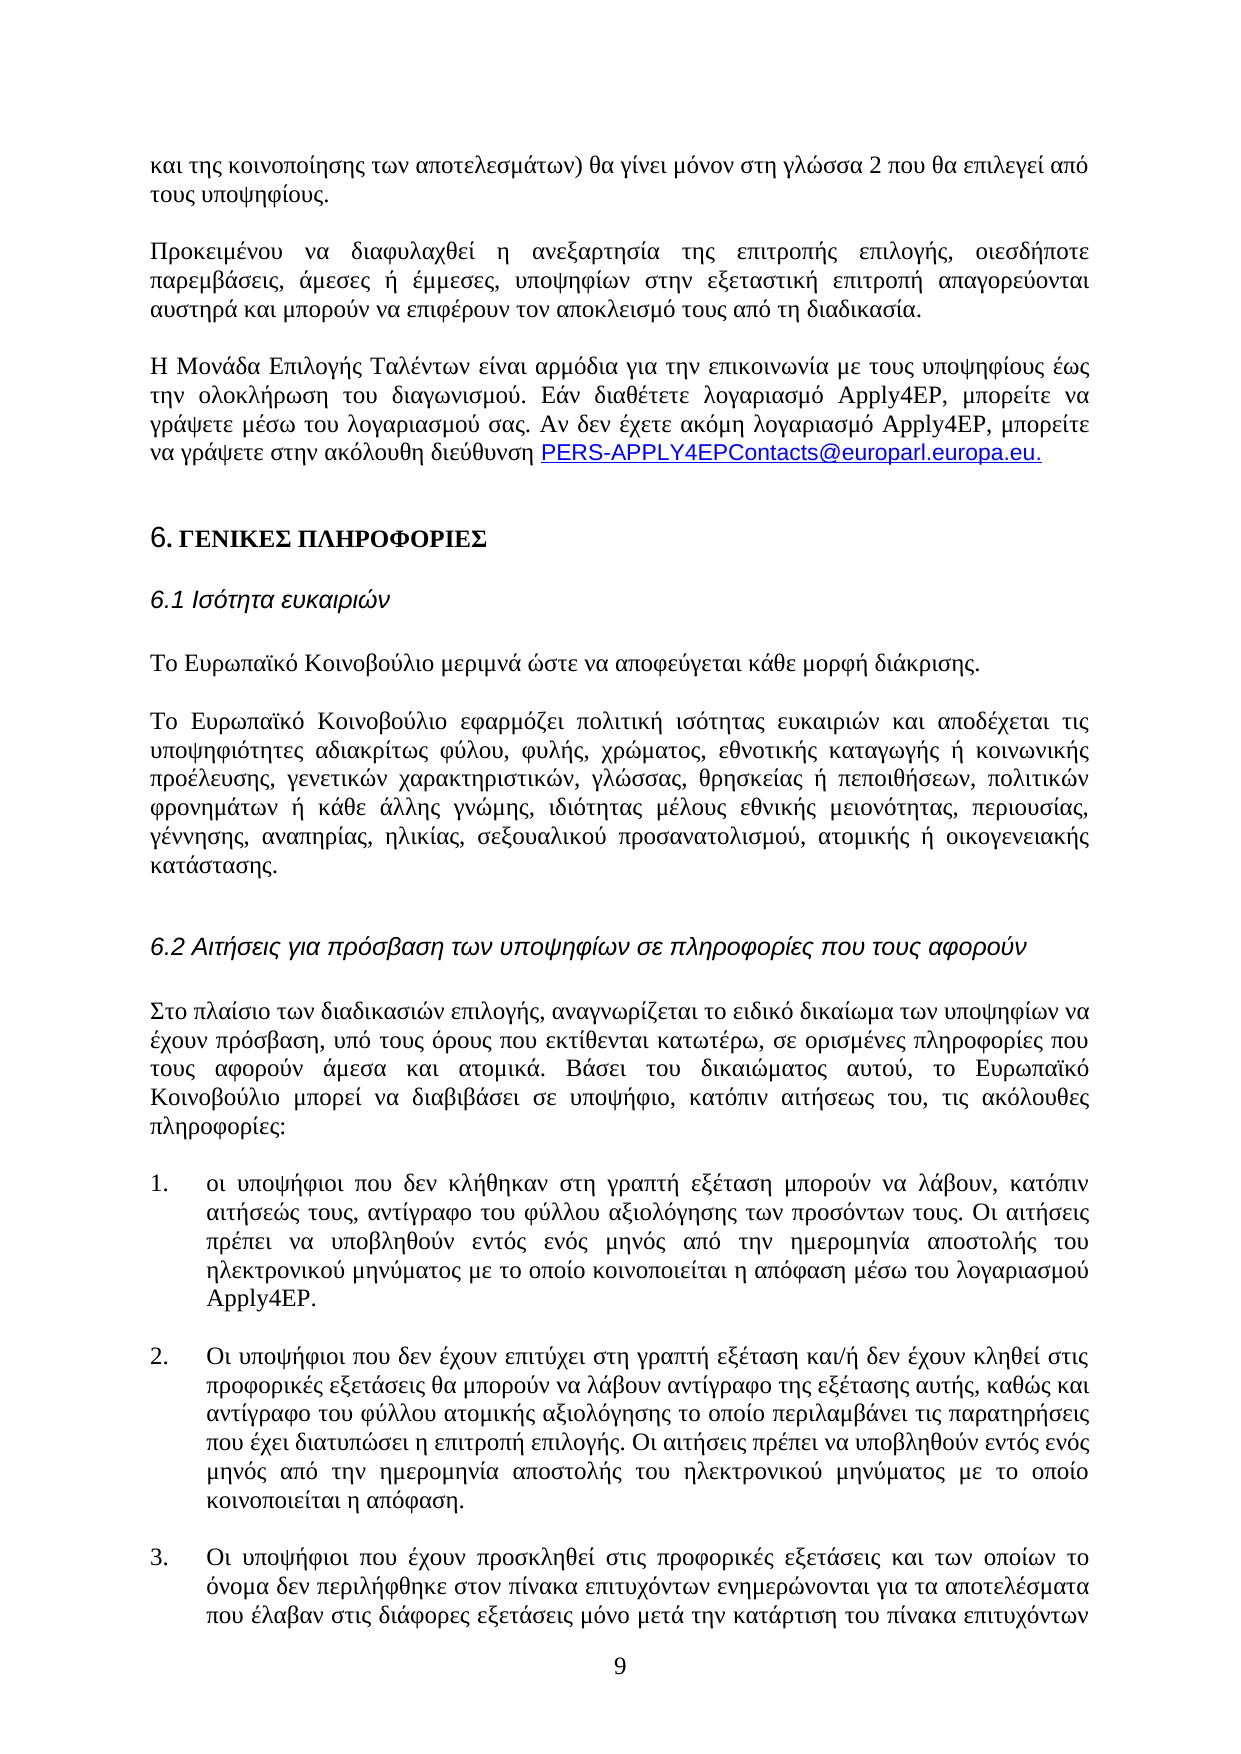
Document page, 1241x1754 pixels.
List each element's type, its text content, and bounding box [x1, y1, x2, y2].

list οι υποψήφιοι που δεν κλήθηκαν στη γραπτή εξέταση μπορούν να λάβουν, κατόπιν αιτήσεώς τους, αντίγραφο του φύλλου αξιολόγησης των προσόντων τους. Οι αιτήσεις πρέπει να υποβληθούν εντός ενός μηνός από την ημερομηνία αποστολής του ηλεκτρονικού μηνύματος με το οποίο κοινοποιείται η απόφαση μέσω του λογαριασμού Apply4EP. [150, 1168, 1090, 1312]
list Οι υποψήφιοι που δεν έχουν επιτύχει στη γραπτή εξέταση και/ή δεν έχουν κληθεί στις προφορικές εξετάσεις θα μπορούν να λάβουν αντίγραφο της εξέτασης αυτής, καθώς και αντίγραφο του φύλλου ατομικής αξιολόγησης το οποίο περιλαμβάνει τις παρατηρήσεις που έχει διατυπώσει η επιτροπή επιλογής. Οι αιτήσεις πρέπει να υποβληθούν εντός ενός μηνός από την ημερομηνία αποστολής του ηλεκτρονικού μηνύματος με το οποίο κοινοποιείται η απόφαση. [150, 1341, 1090, 1513]
subtitle 6.2 Αιτήσεις για πρόσβαση των υποψηφίων σε πληροφορίες που τους αφορούν [150, 932, 1090, 961]
subtitle 6.1 Ισότητα ευκαιριών [150, 585, 1090, 613]
text Το Ευρωπαϊκό Κοινοβούλιο εφαρμόζει πολιτική ισότητας ευκαιριών και αποδέχεται τις υποψηφιότητες αδιακρίτως φύλου, φυλής, χρώματος, εθνοτικής καταγωγής ή κοινωνικής προέλευσης, γενετικών χαρακτηριστικών, γλώσσας, θρησκείας ή πεποιθήσεων, πολιτικών φρονημάτων ή κάθε άλλης γνώμης, ιδιότητας μέλους εθνικής μειονότητας, περιουσίας, γέννησης, αναπηρίας, ηλικίας, σεξουαλικού προσανατολισμού, ατομικής ή οικογενειακής κατάστασης. [150, 706, 1090, 878]
text Στο πλαίσιο των διαδικασιών επιλογής, αναγνωρίζεται το ειδικό δικαίωμα των υποψηφίων να έχουν πρόσβαση, υπό τους όρους που εκτίθενται κατωτέρω, σε ορισμένες πληροφορίες που τους αφορούν άμεσα και ατομικά. Βάσει του δικαιώματος αυτού, το Ευρωπαϊκό Κοινοβούλιο μπορεί να διαβιβάσει σε υποψήφιο, κατόπιν αιτήσεως του, τις ακόλουθες πληροφορίες: [150, 996, 1090, 1140]
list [150, 1542, 1090, 1628]
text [150, 150, 1090, 207]
text Η Μονάδα Επιλογής Ταλέντων είναι αρμόδια για την επικοινωνία με τους υποψηφίους έως την ολοκλήρωση του διαγωνισμού. Εάν διαθέτετε λογαριασμό Apply4EP, μπορείτε να γράψετε μέσω του λογαριασμού σας. Αν δεν έχετε ακόμη λογαριασμό Apply4EP, μπορείτε να γράψετε στην ακόλουθη διεύθυνση PERS-APPLY4EPContacts@europarl.europa.eu. [150, 351, 1090, 466]
text Το Ευρωπαϊκό Κοινοβούλιο μεριμνά ώστε να αποφεύγεται κάθε μορφή διάκρισης. [150, 648, 1090, 677]
text Προκειμένου να διαφυλαχθεί η ανεξαρτησία της επιτροπής επιλογής, οιεσδήποτε παρεμβάσεις, άμεσες ή έμμεσες, υποψηφίων στην εξεταστική επιτροπή απαγορεύονται αυστηρά και μπορούν να επιφέρουν τον αποκλεισμό τους από τη διαδικασία. [150, 236, 1090, 322]
subtitle 6. ΓΕΝΙΚΕΣ ΠΛΗΡΟΦΟΡΙΕΣ [150, 520, 1090, 553]
